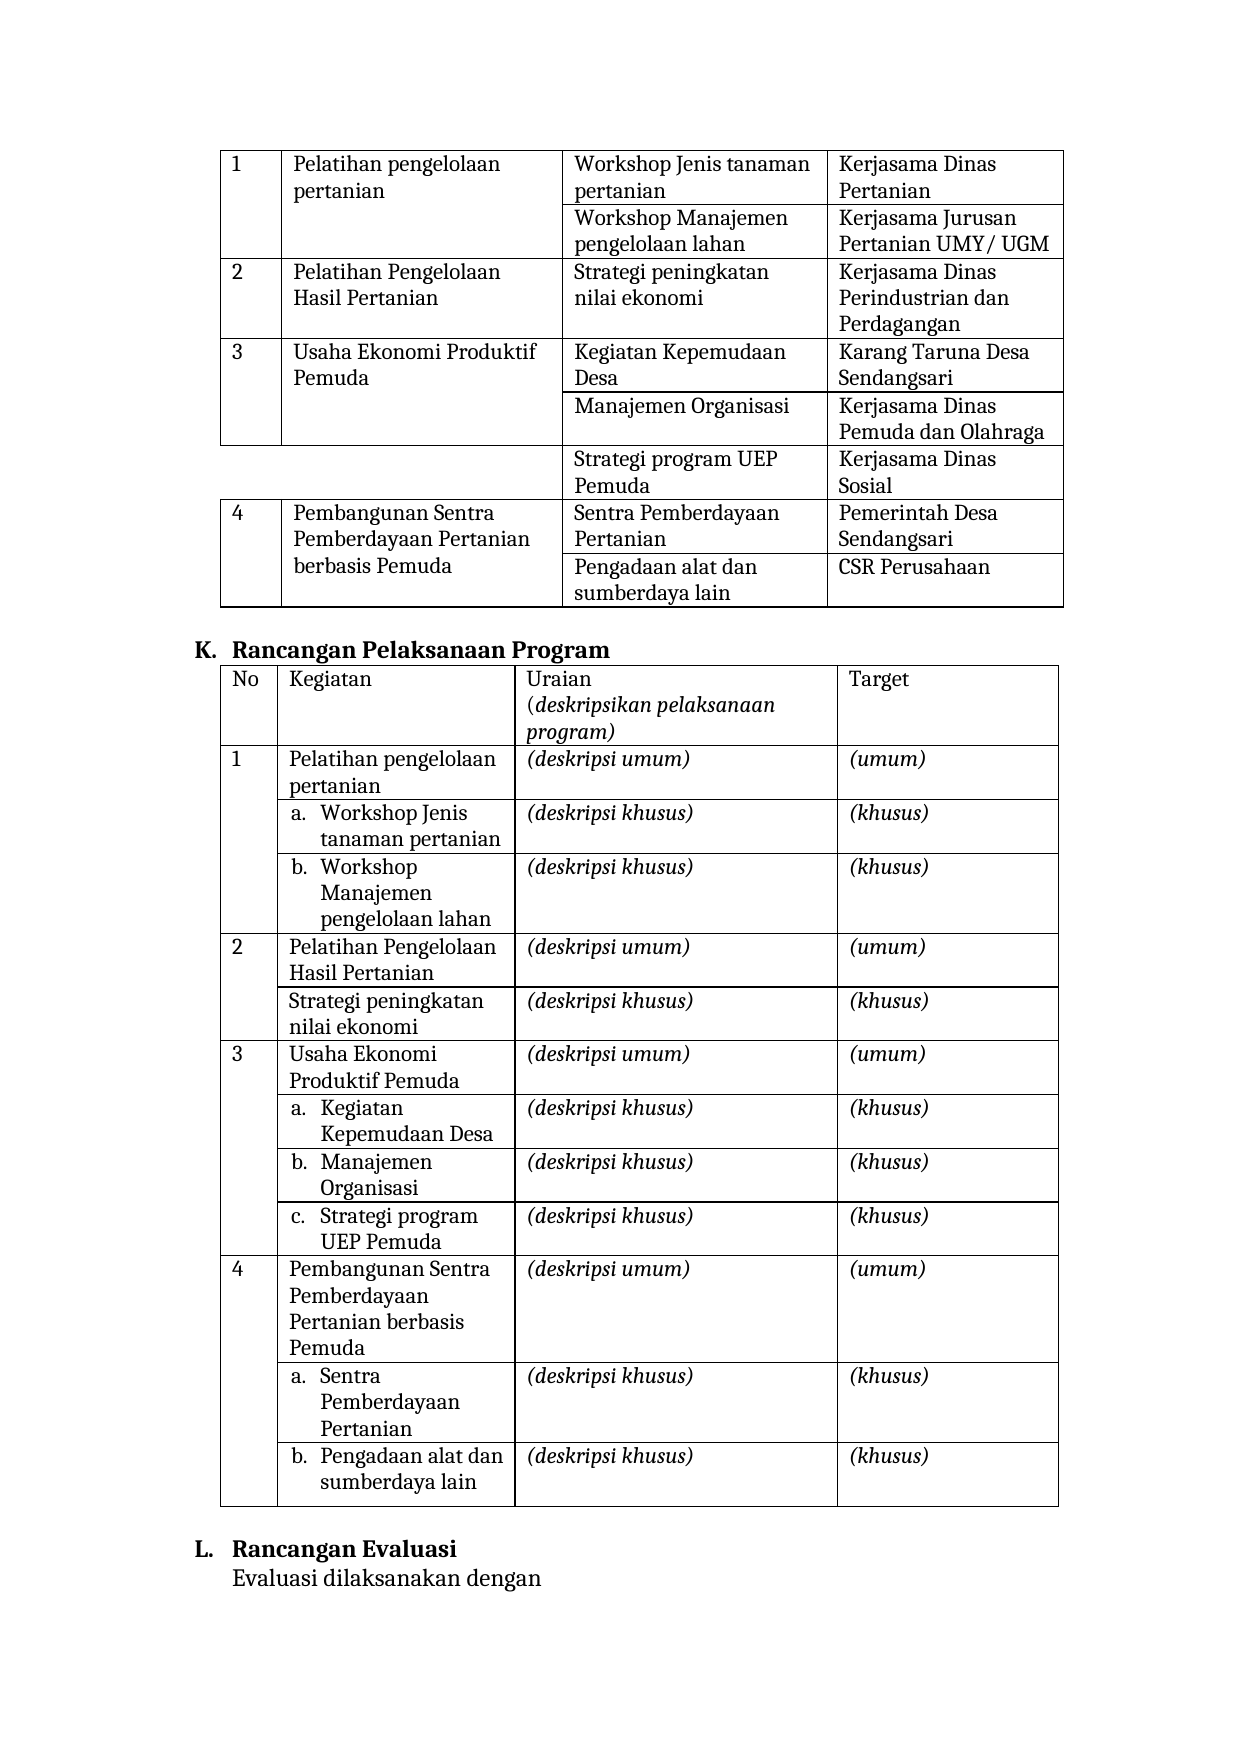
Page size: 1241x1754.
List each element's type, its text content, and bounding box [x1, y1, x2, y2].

table_cell (deskripsi umum) [516, 746, 837, 799]
table_cell Strategi peningkatan nilai ekonomi [563, 259, 827, 338]
table_cell (khusus) [838, 854, 1058, 933]
table_cell 3 [221, 339, 281, 445]
table_cell Strategi program UEP Pemuda [278, 1203, 514, 1255]
table_cell (umum) [838, 746, 1058, 799]
table_cell Kegiatan Kepemudaan Desa [563, 339, 827, 391]
table_cell (khusus) [838, 988, 1058, 1040]
table_cell Kerjasama Jurusan Pertanian UMY/ UGM [828, 205, 1063, 257]
table_cell (deskripsi khusus) [516, 1095, 837, 1148]
list Rancangan Evaluasi [194, 1535, 1053, 1564]
table_cell Kerjasama Dinas Sosial [828, 446, 1063, 499]
table_header Target [838, 666, 1058, 745]
table_cell Kerjasama Dinas Perindustrian dan Perdagangan [828, 259, 1063, 338]
table_cell Pembangunan Sentra Pemberdayaan Pertanian berbasis Pemuda [282, 500, 562, 606]
table_cell (deskripsi umum) [516, 934, 837, 986]
table_cell (khusus) [838, 800, 1058, 852]
table_header No [221, 666, 277, 745]
table_cell Manajemen Organisasi [278, 1149, 514, 1201]
table_cell Usaha Ekonomi Produktif Pemuda [282, 339, 562, 445]
table_cell Karang Taruna Desa Sendangsari [828, 339, 1063, 391]
table_cell (deskripsi umum) [516, 1256, 837, 1362]
table_cell 1 [221, 746, 277, 933]
table_cell Workshop Jenis tanaman pertanian [278, 800, 514, 852]
table_cell (khusus) [838, 1363, 1058, 1442]
table_cell Kerjasama Dinas Pertanian [828, 151, 1063, 204]
table_cell (khusus) [838, 1203, 1058, 1255]
table_cell (umum) [838, 1041, 1058, 1094]
table_cell Pengadaan alat dan sumberdaya lain [278, 1443, 514, 1506]
table_cell Usaha Ekonomi Produktif Pemuda [278, 1041, 514, 1094]
table_cell Pengadaan alat dan sumberdaya lain [563, 554, 827, 606]
table_cell (umum) [838, 934, 1058, 986]
table_cell Strategi program UEP Pemuda [563, 446, 827, 499]
table_cell Workshop Jenis tanaman pertanian [563, 151, 827, 204]
table_cell (khusus) [838, 1149, 1058, 1201]
table_cell (khusus) [838, 1443, 1058, 1506]
table_cell Strategi peningkatan nilai ekonomi [278, 988, 514, 1040]
table_cell 1 [221, 151, 281, 257]
table_cell (deskripsi umum) [516, 1041, 837, 1094]
table_cell Workshop Manajemen pengelolaan lahan [278, 854, 514, 933]
table_cell Workshop Manajemen pengelolaan lahan [563, 205, 827, 257]
table_cell Pelatihan pengelolaan pertanian [278, 746, 514, 799]
table_cell CSR Perusahaan [828, 554, 1063, 606]
list Rancangan Pelaksanaan Program [194, 636, 1053, 665]
table_cell (deskripsi khusus) [516, 1443, 837, 1506]
table_cell Pelatihan Pengelolaan Hasil Pertanian [278, 934, 514, 986]
table_cell (deskripsi khusus) [516, 800, 837, 852]
table_cell (umum) [838, 1256, 1058, 1362]
table_cell Sentra Pemberdayaan Pertanian [563, 500, 827, 553]
table_cell Manajemen Organisasi [563, 393, 827, 445]
table_cell Pelatihan Pengelolaan Hasil Pertanian [282, 259, 562, 338]
table_cell (deskripsi khusus) [516, 854, 837, 933]
table_cell (deskripsi khusus) [516, 1149, 837, 1201]
table_cell Sentra Pemberdayaan Pertanian [278, 1363, 514, 1442]
table_cell Pelatihan pengelolaan pertanian [282, 151, 562, 257]
table_cell (khusus) [838, 1095, 1058, 1148]
table_cell 3 [221, 1041, 277, 1255]
table_cell 4 [221, 1256, 277, 1506]
table_cell Pemerintah Desa Sendangsari [828, 500, 1063, 553]
table_cell (deskripsi khusus) [516, 1203, 837, 1255]
table_cell (deskripsi khusus) [516, 988, 837, 1040]
table_cell 2 [221, 259, 281, 338]
table_cell 2 [221, 934, 277, 1040]
table_cell Pembangunan Sentra Pemberdayaan Pertanian berbasis Pemuda [278, 1256, 514, 1362]
table_cell Kegiatan Kepemudaan Desa [278, 1095, 514, 1148]
table_cell (deskripsi khusus) [516, 1363, 837, 1442]
table_cell Kerjasama Dinas Pemuda dan Olahraga [828, 393, 1063, 445]
table_cell 4 [221, 500, 281, 606]
table_header Uraian (deskripsikan pelaksanaan program) [516, 666, 837, 745]
table_header Kegiatan [278, 666, 514, 745]
list Evaluasi dilaksanakan dengan [232, 1564, 1053, 1593]
